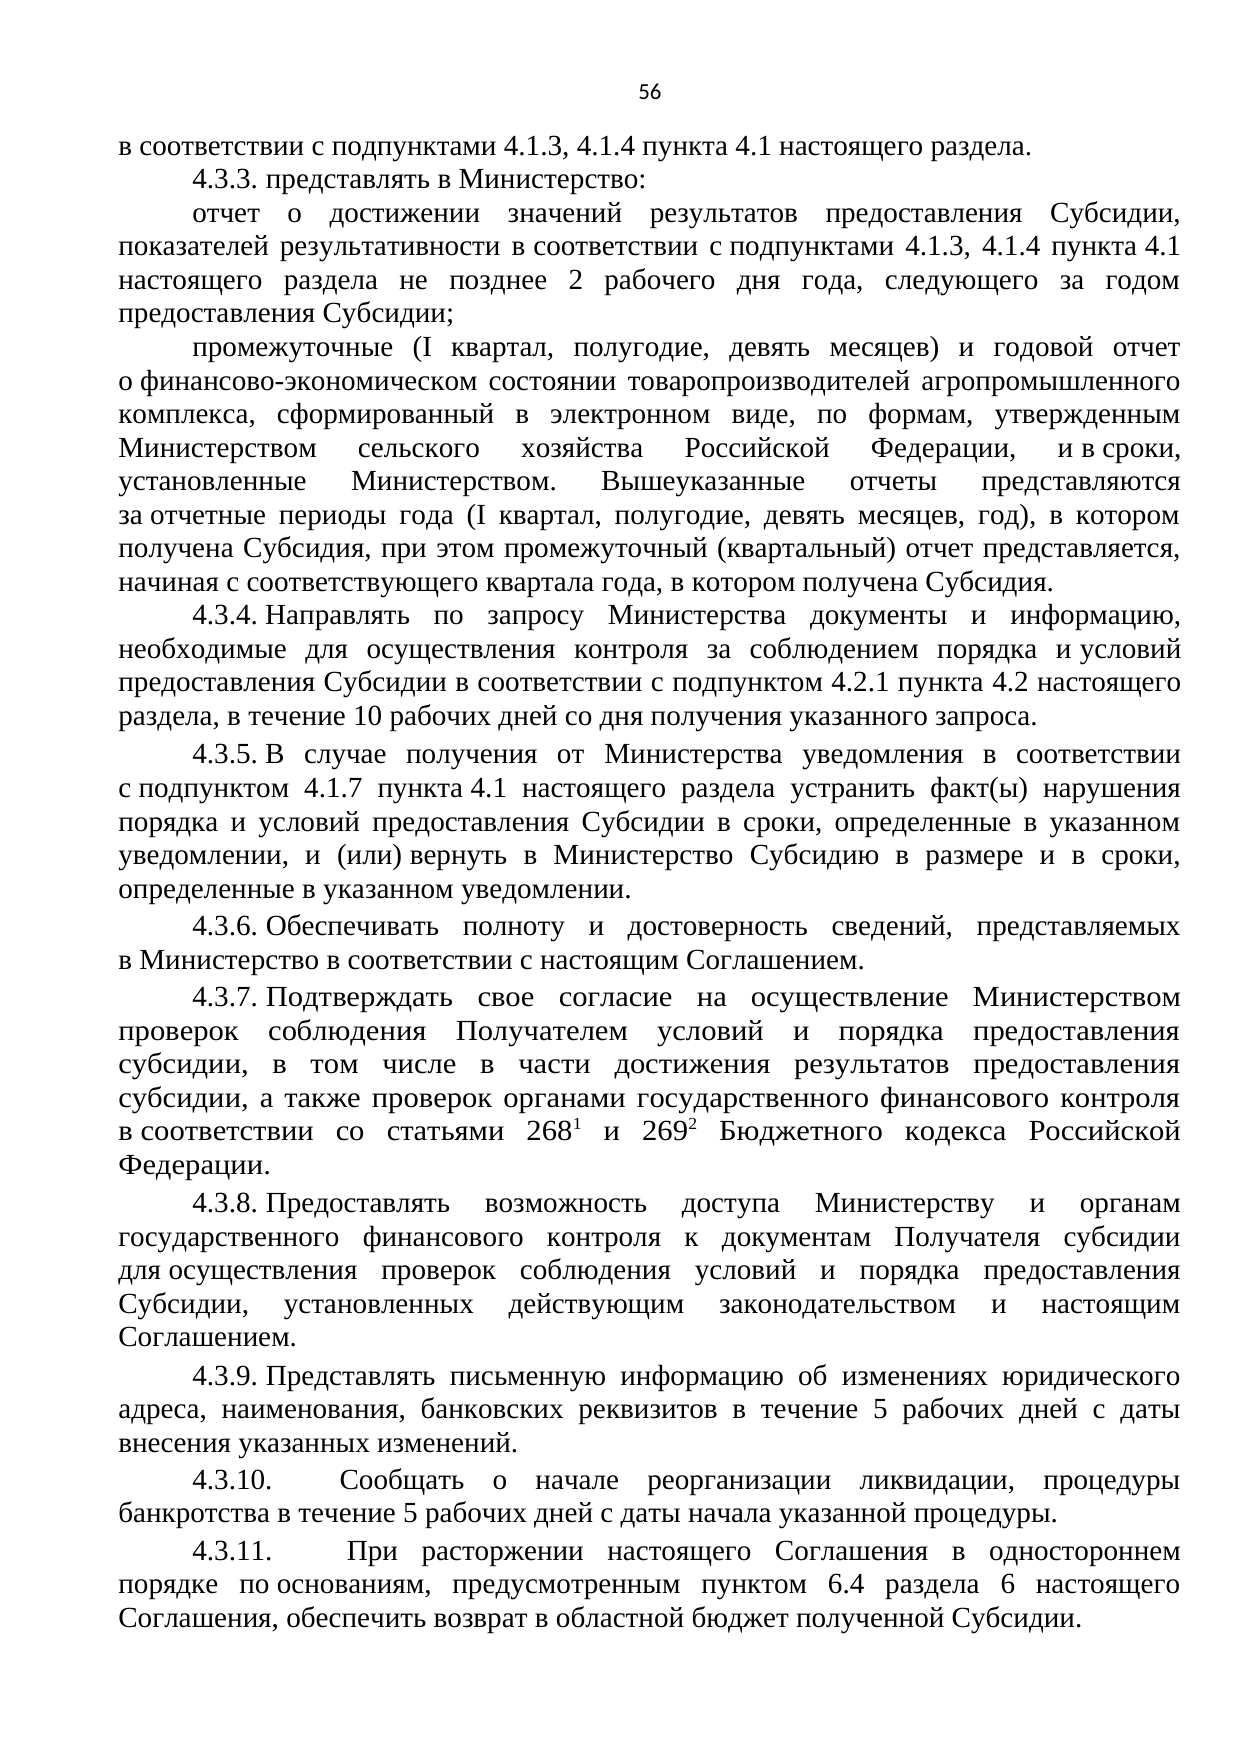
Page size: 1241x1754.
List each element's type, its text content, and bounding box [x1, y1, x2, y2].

text промежуточные (I квартал, полугодие, девять месяцев) и годовой отчет о финансово-экономическом состоянии товаропроизводителей агропромышленного комплекса, сформированный в электронном виде, по формам, утвержденным Министерством сельского хозяйства Российской Федерации, и в сроки, установленные Министерством. Вышеуказанные отчеты представляются за отчетные периоды года (I квартал, полугодие, девять месяцев, год), в котором получена Субсидия, при этом промежуточный (квартальный) отчет представляется, начиная с соответствующего квартала года, в котором получена Субсидия. [118, 329, 1181, 597]
text 4.3.4. Направлять по запросу Министерства документы и информацию, необходимые для осуществления контроля за соблюдением порядка и условий предоставления Субсидии в соответствии с подпунктом 4.2.1 пункта 4.2 настоящего раздела, в течение 10 рабочих дней со дня получения указанного запроса. [118, 597, 1181, 732]
text отчет о достижении значений результатов предоставления Субсидии, показателей результативности в соответствии с подпунктами 4.1.3, 4.1.4 пункта 4.1 настоящего раздела не позднее 2 рабочего дня года, следующего за годом предоставления Субсидии; [118, 195, 1181, 329]
list Сообщать о начале реорганизации ликвидации, процедуры банкротства в течение 5 рабочих дней с даты начала указанной процедуры. [118, 1462, 1181, 1529]
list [118, 129, 1181, 161]
text 4.3.5. В случае получения от Министерства уведомления в соответствии с подпунктом 4.1.7 пункта 4.1 настоящего раздела устранить факт(ы) нарушения порядка и условий предоставления Субсидии в сроки, определенные в указанном уведомлении, и (или) вернуть в Министерство Субсидию в размере и в сроки, определенные в указанном уведомлении. [118, 737, 1181, 904]
list Представлять письменную информацию об изменениях юридического адреса, наименования, банковских реквизитов в течение 5 рабочих дней с даты внесения указанных изменений. [118, 1358, 1181, 1458]
list Обеспечивать полноту и достоверность сведений, представляемых в Министерство в соответствии с настоящим Соглашением. [118, 908, 1181, 975]
list Подтверждать свое согласие на осуществление Министерством проверок соблюдения Получателем условий и порядка предоставления субсидии, в том числе в части достижения результатов предоставления субсидии, а также проверок органами государственного финансового контроля в соответствии со статьями 2681 и 2692 Бюджетного кодекса Российской Федерации. [118, 979, 1181, 1181]
list При расторжении настоящего Соглашения в одностороннем порядке по основаниям, предусмотренным пунктом 6.4 раздела 6 настоящего Соглашения, обеспечить возврат в областной бюджет полученной Субсидии. [118, 1533, 1181, 1633]
list Предоставлять возможность доступа Министерству и органам государственного финансового контроля к документам Получателя субсидии для осуществления проверок соблюдения условий и порядка предоставления Субсидии, установленных действующим законодательством и настоящим Соглашением. [118, 1185, 1181, 1353]
text 4.3.3. представлять в Министерство: [118, 161, 1181, 195]
